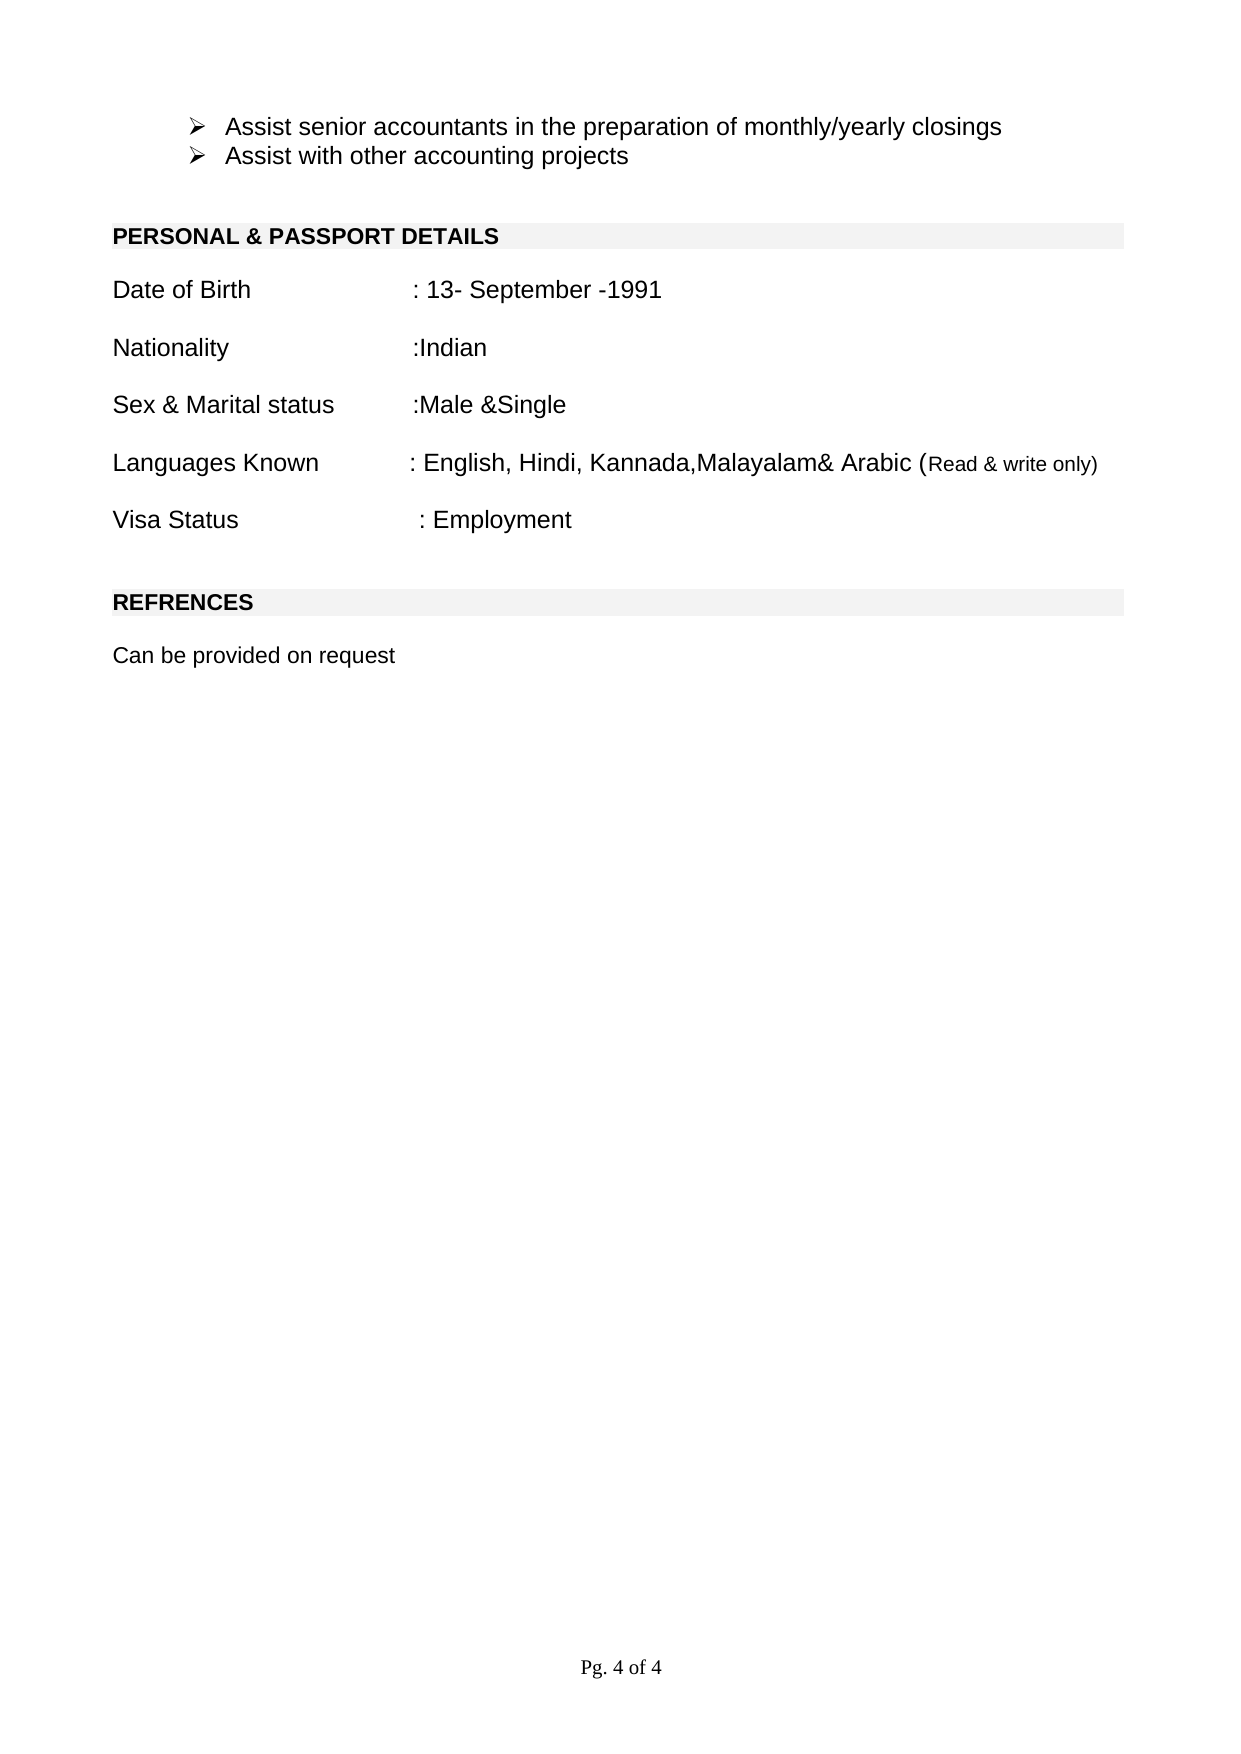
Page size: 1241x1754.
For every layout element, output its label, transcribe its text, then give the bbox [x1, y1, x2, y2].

list Assist with other accounting projects [187, 141, 1124, 170]
text PERSONAL & PASSPORT DETAILS [112, 223, 1124, 249]
text Visa Status : Employment [112, 505, 1124, 534]
list Assist senior accountants in the preparation of monthly/yearly closings [187, 112, 1124, 141]
text Sex & Marital status :Male &Single [112, 390, 1124, 419]
text Date of Birth : 13- September -1991 [112, 275, 1124, 304]
text Can be provided on request [112, 642, 1124, 668]
text REFRENCES [112, 589, 1124, 616]
text Languages Known : English, Hindi, Kannada,Malayalam& Arabic (Read & write only) [112, 448, 1124, 477]
text Nationality :Indian [112, 333, 1124, 362]
